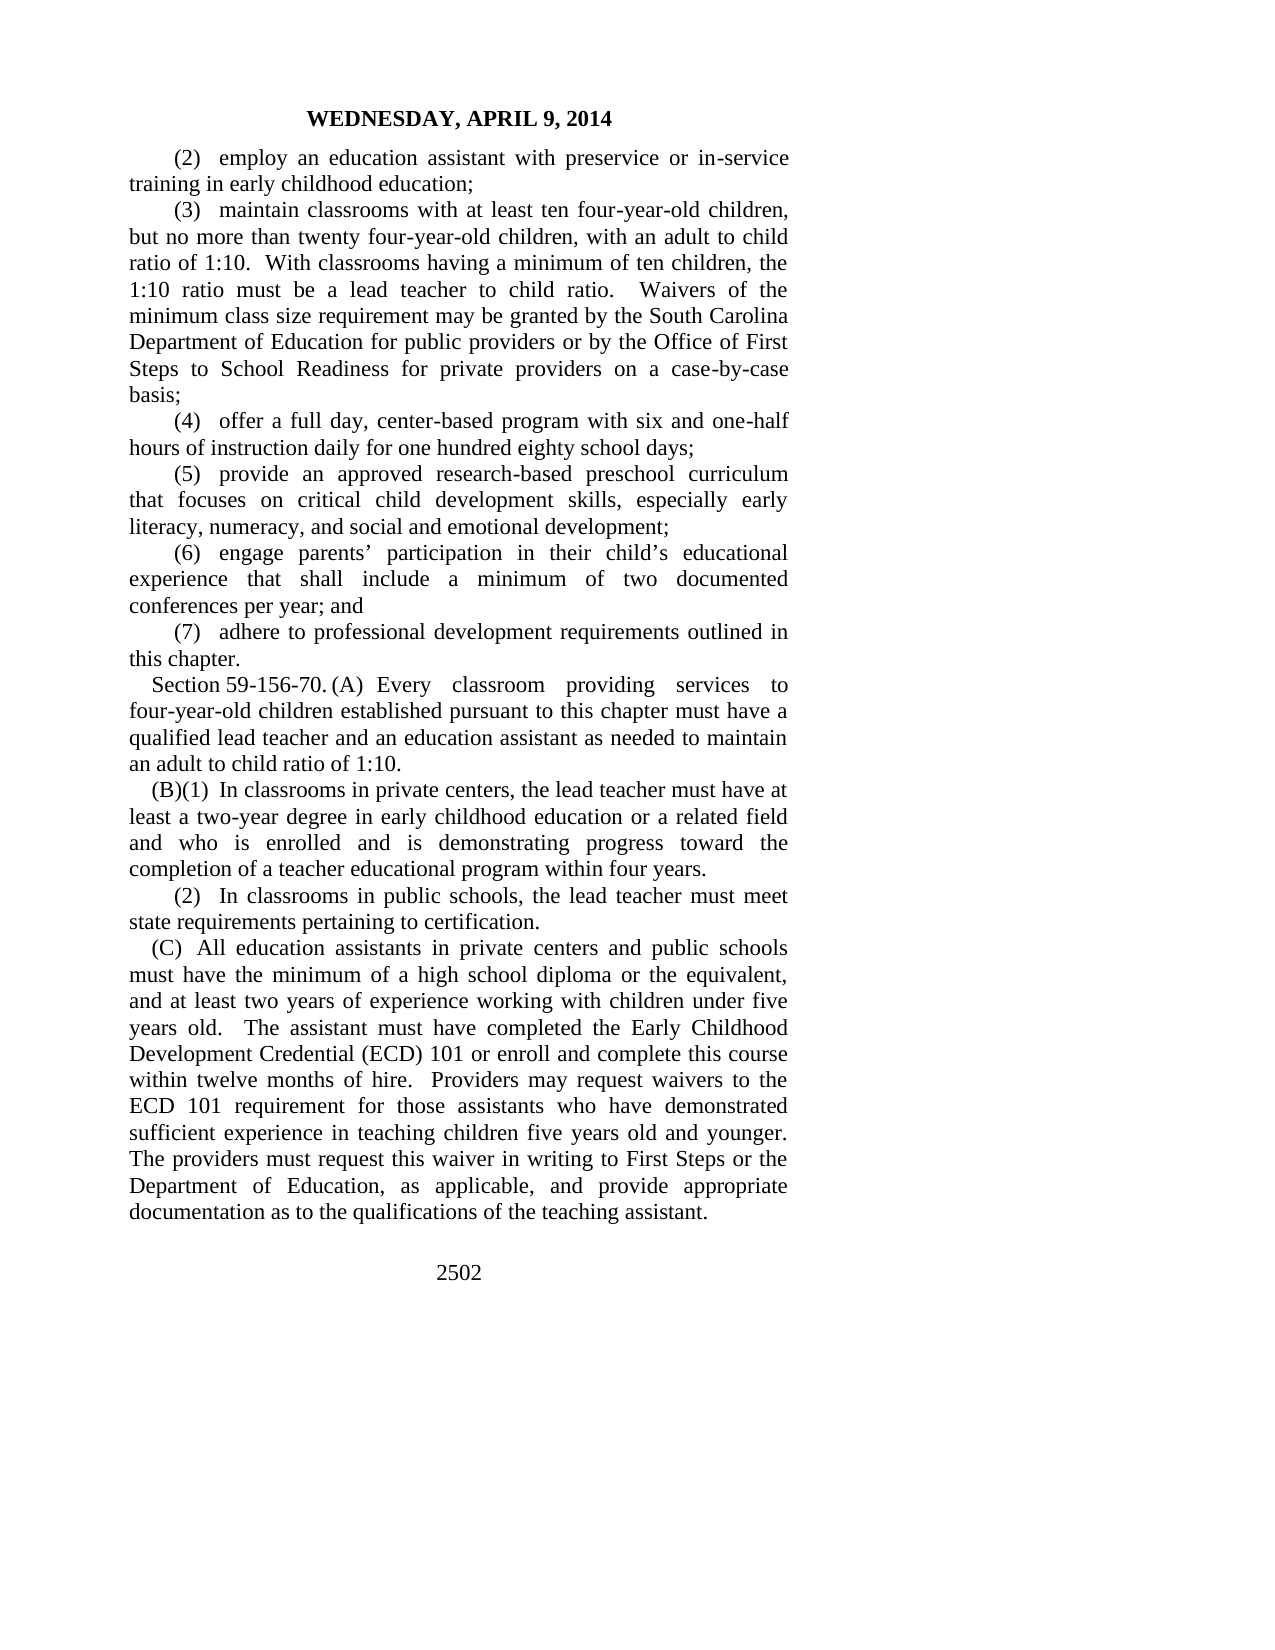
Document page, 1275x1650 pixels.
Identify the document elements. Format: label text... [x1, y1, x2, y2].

text (B)(1) In classrooms in private centers, the lead teacher must have at least a two-year degree in early childhood education or a related field and who is enrolled and is demonstrating progress toward the completion of a teacher educational program within four years. [129, 776, 789, 882]
text Section 59-156-70. (A) Every classroom providing services to four-year-old children established pursuant to this chapter must have a qualified lead teacher and an education assistant as needed to maintain an adult to child ratio of 1:10. [129, 671, 789, 776]
text (7) adhere to professional development requirements outlined in this chapter. [129, 618, 789, 671]
text (6) engage parents’ participation in their child’s educational experience that shall include a minimum of two documented conferences per year; and [129, 539, 789, 618]
text (4) offer a full day, center-based program with six and one-half hours of instruction daily for one hundred eighty school days; [129, 407, 789, 460]
text (2) employ an education assistant with preservice or in-service training in early childhood education; [129, 144, 789, 197]
text (5) provide an approved research-based preschool curriculum that focuses on critical child development skills, especially early literacy, numeracy, and social and emotional development; [129, 460, 789, 539]
text (C) All education assistants in private centers and public schools must have the minimum of a high school diploma or the equivalent, and at least two years of experience working with children under five years old. The assistant must have completed the Early Childhood Development Credential (ECD) 101 or enroll and complete this course within twelve months of hire. Providers may request waivers to the ECD 101 requirement for those assistants who have demonstrated sufficient experience in teaching children five years old and younger. The providers must request this waiver in writing to First Steps or the Department of Education, as applicable, and provide appropriate documentation as to the qualifications of the teaching assistant. [129, 934, 789, 1224]
text (2) In classrooms in public schools, the lead teacher must meet state requirements pertaining to certification. [129, 882, 789, 934]
text (3) maintain classrooms with at least ten four-year-old children, but no more than twenty four-year-old children, with an adult to child ratio of 1:10. With classrooms having a minimum of ten children, the 1:10 ratio must be a lead teacher to child ratio. Waivers of the minimum class size requirement may be granted by the South Carolina Department of Education for public providers or by the Office of First Steps to School Readiness for private providers on a case-by-case basis; [129, 197, 789, 407]
